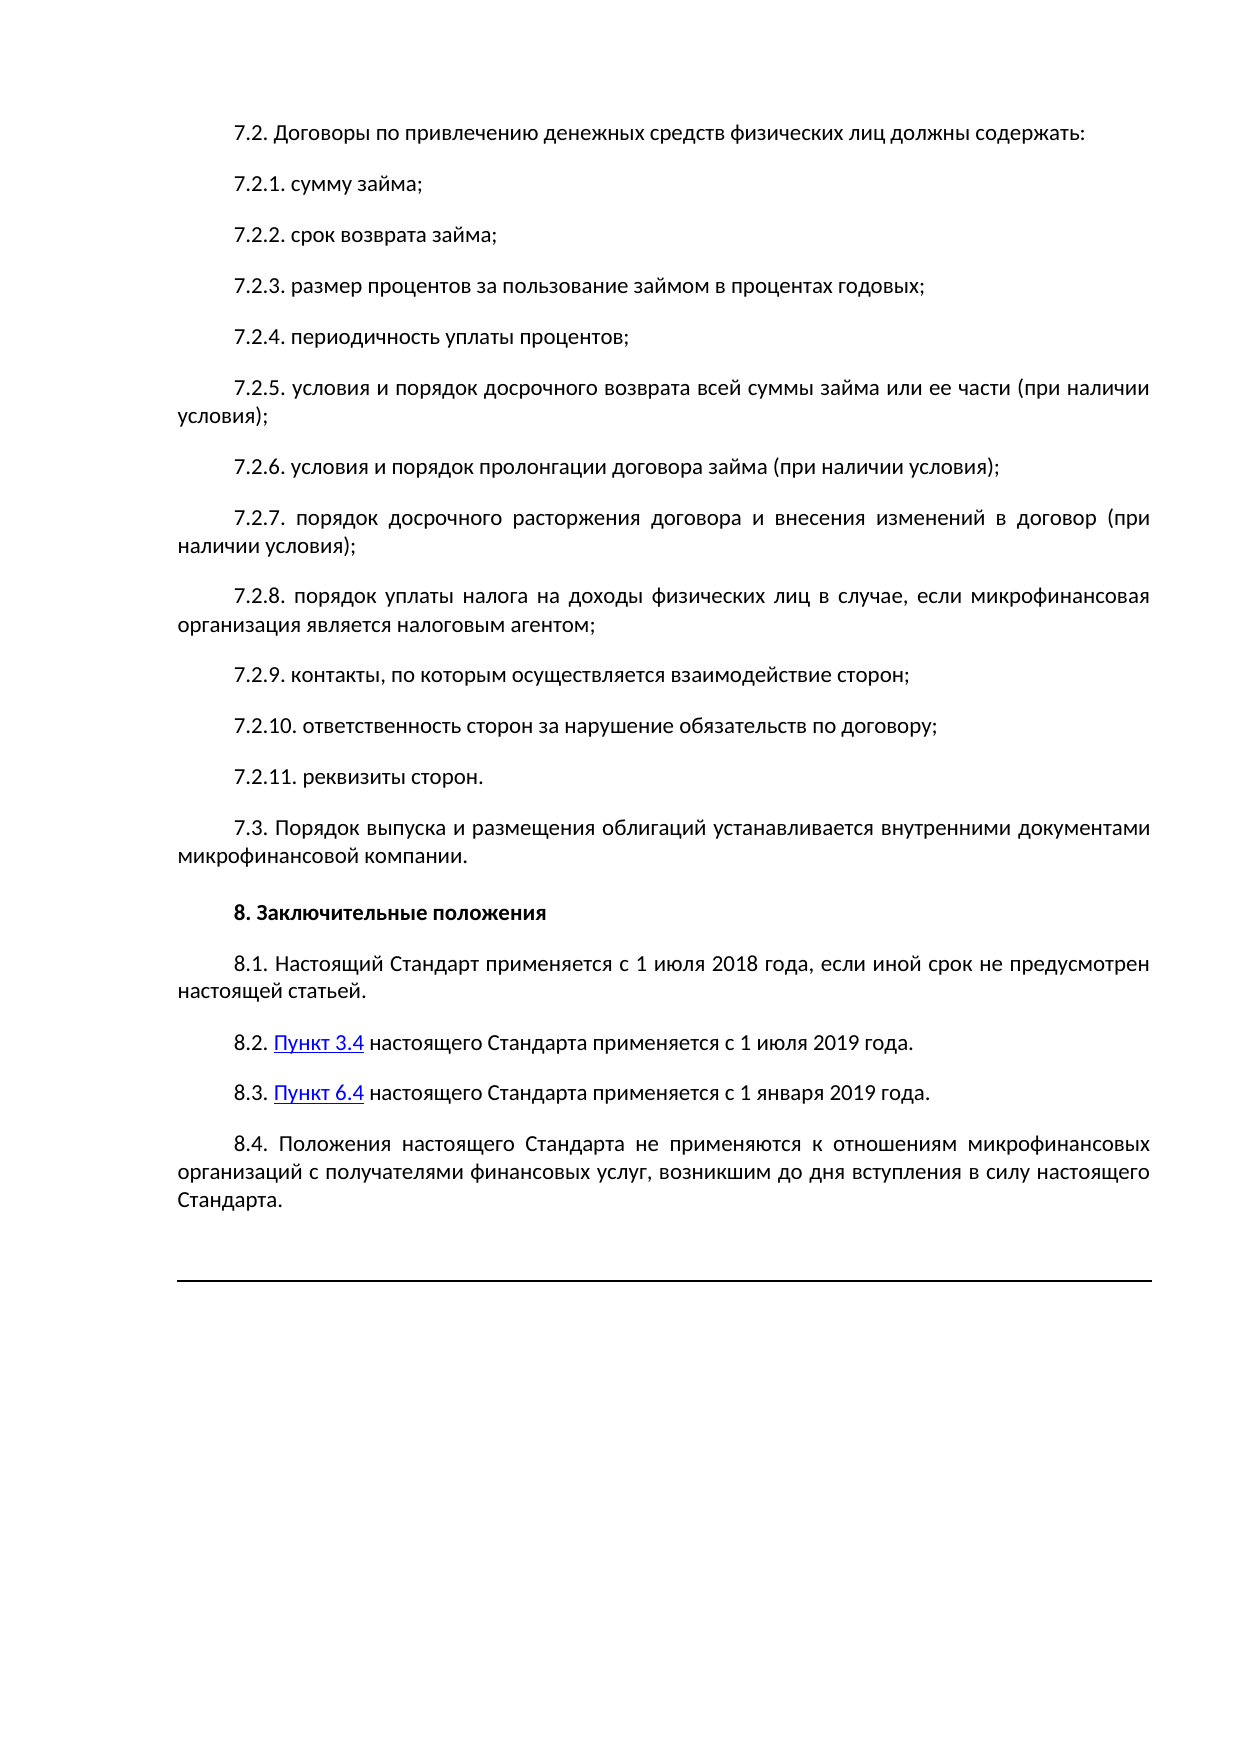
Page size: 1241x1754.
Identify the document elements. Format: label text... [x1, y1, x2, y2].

text 7.3. Порядок выпуска и размещения облигаций устанавливается внутренними документами микрофинансовой компании. [177, 813, 1152, 869]
text 7.2. Договоры по привлечению денежных средств физических лиц должны содержать: [177, 118, 1152, 146]
text 8. Заключительные положения [177, 898, 1152, 926]
text 7.2.4. периодичность уплаты процентов; [177, 322, 1152, 350]
text 8.1. Настоящий Стандарт применяется с 1 июля 2018 года, если иной срок не предусмотрен настоящей статьей. [177, 949, 1152, 1005]
text 7.2.6. условия и порядок пролонгации договора займа (при наличии условия); [177, 452, 1152, 480]
text 7.2.5. условия и порядок досрочного возврата всей суммы займа или ее части (при наличии условия); [177, 373, 1152, 429]
text 7.2.2. срок возврата займа; [177, 220, 1152, 248]
text 8.2. Пункт 3.4 настоящего Стандарта применяется с 1 июля 2019 года. [177, 1028, 1152, 1056]
text 7.2.10. ответственность сторон за нарушение обязательств по договору; [177, 712, 1152, 739]
text 7.2.3. размер процентов за пользование займом в процентах годовых; [177, 271, 1152, 299]
text 7.2.8. порядок уплаты налога на доходы физических лиц в случае, если микрофинансовая организация является налоговым агентом; [177, 582, 1152, 638]
text 7.2.9. контакты, по которым осуществляется взаимодействие сторон; [177, 661, 1152, 689]
text 8.4. Положения настоящего Стандарта не применяются к отношениям микрофинансовых организаций с получателями финансовых услуг, возникшим до дня вступления в силу настоящего Стандарта. [177, 1129, 1152, 1213]
text 7.2.11. реквизиты сторон. [177, 762, 1152, 791]
text 7.2.7. порядок досрочного расторжения договора и внесения изменений в договор (при наличии условия); [177, 503, 1152, 559]
text 7.2.1. сумму займа; [177, 169, 1152, 197]
text 8.3. Пункт 6.4 настоящего Стандарта применяется с 1 января 2019 года. [177, 1078, 1152, 1107]
